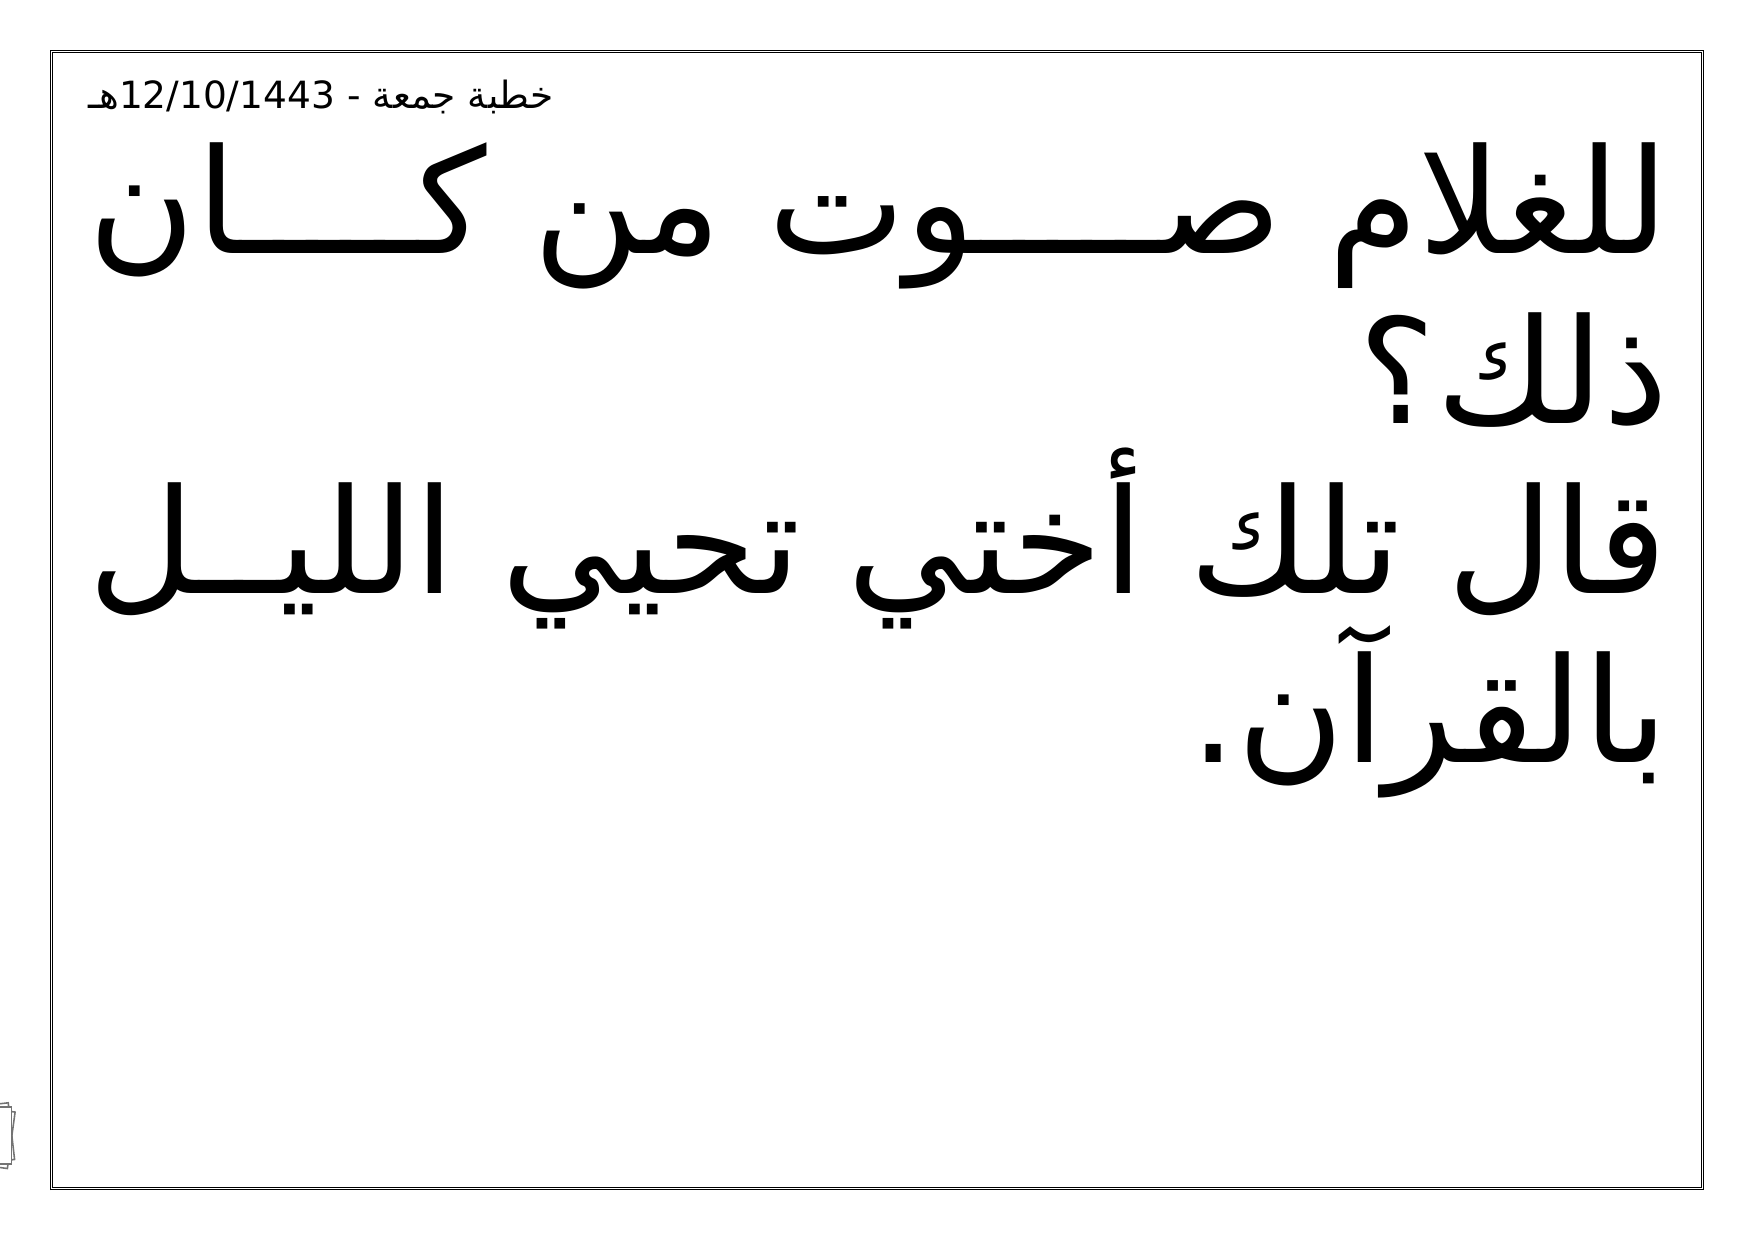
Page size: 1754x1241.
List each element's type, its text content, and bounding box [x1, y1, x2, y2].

text قال تلك أختي تحيي الليل بالقرآن. [89, 458, 1668, 797]
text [89, 118, 1668, 458]
